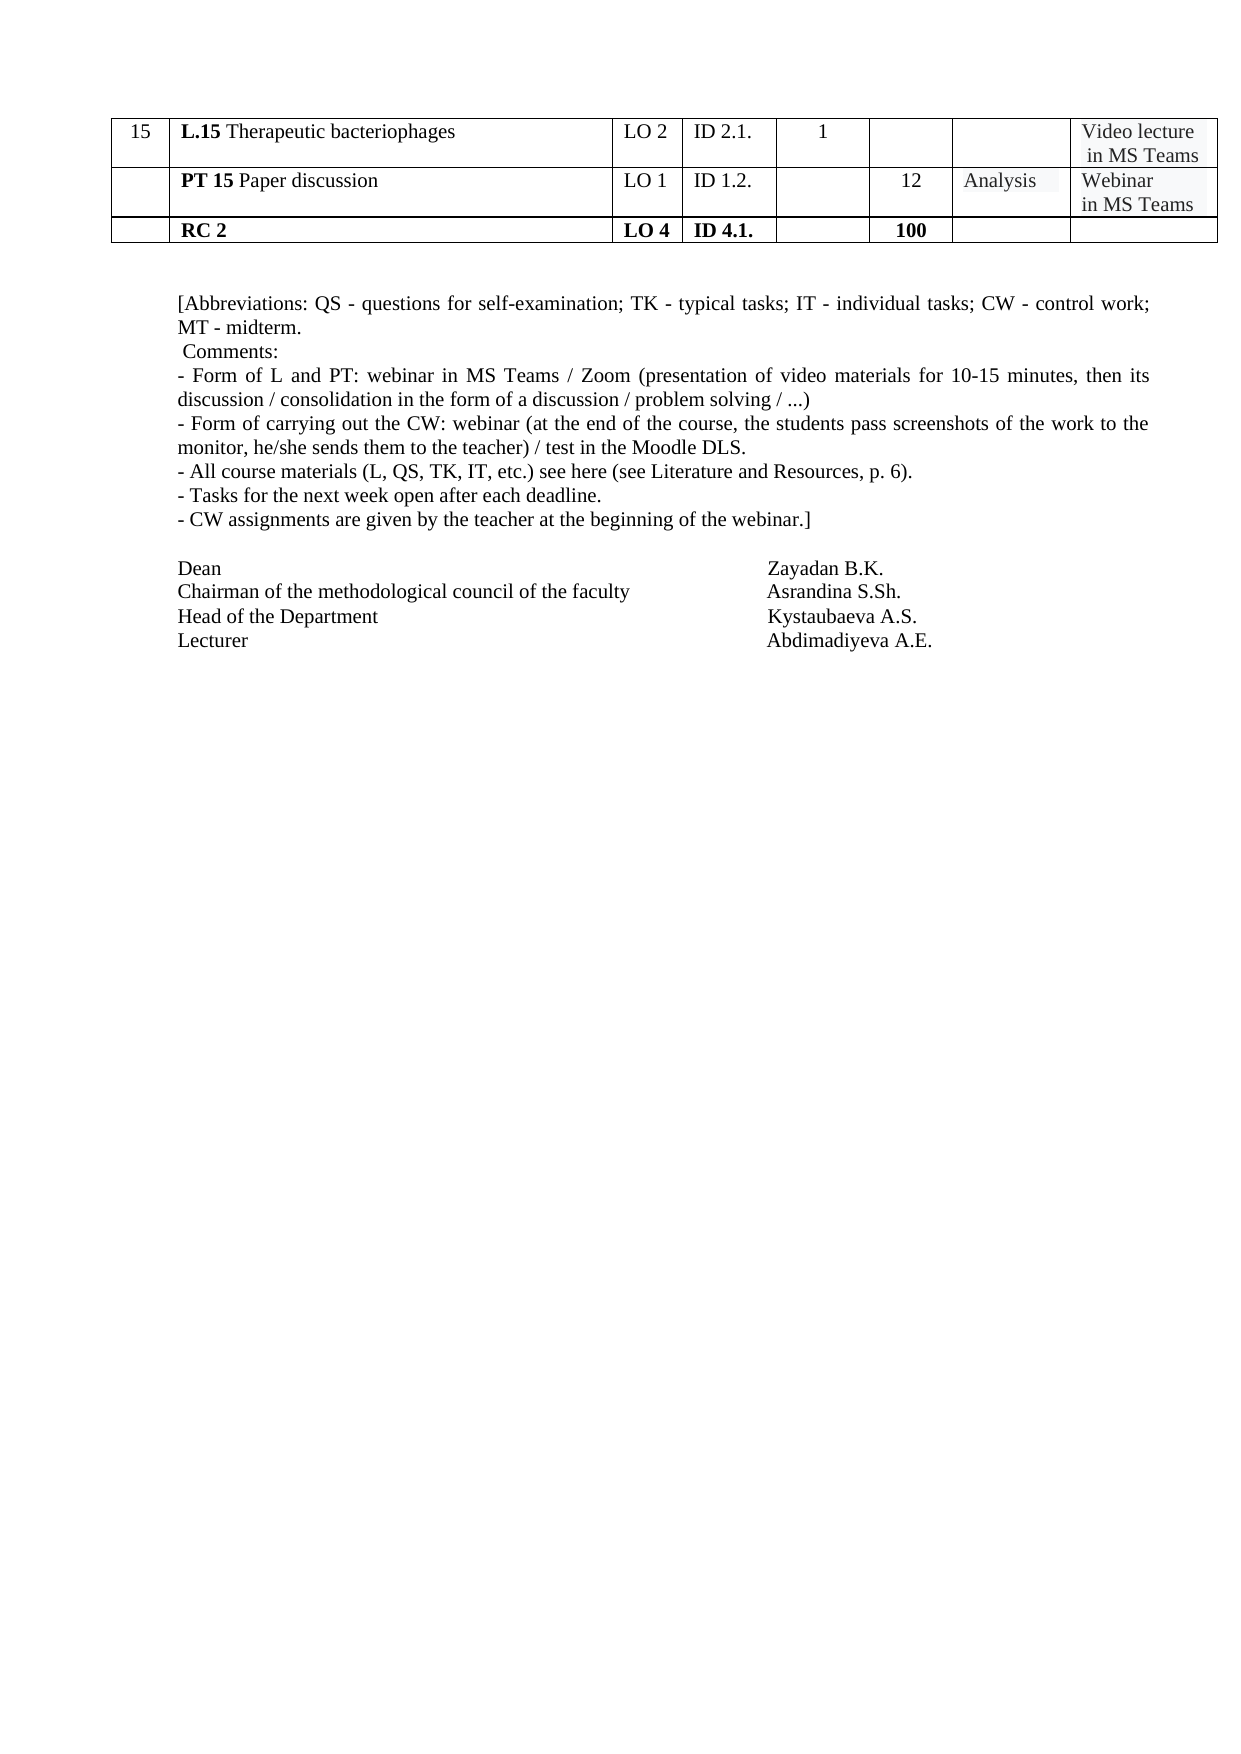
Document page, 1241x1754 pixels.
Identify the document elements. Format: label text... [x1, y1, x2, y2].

table_cell 100 [870, 218, 952, 242]
table_cell [112, 168, 169, 216]
text Dean Zayadan B.K. [177, 555, 1152, 579]
table_cell [777, 218, 869, 242]
text [Abbreviations: QS - questions for self-examination; TK - typical tasks; IT - individual tasks; CW - control work; MT - midterm. [177, 291, 1152, 339]
table_cell [777, 168, 869, 216]
text - Tasks for the next week open after each deadline. [177, 483, 1152, 507]
table_cell [953, 119, 1070, 167]
table_cell ID 1.2. [683, 168, 776, 216]
table_cell LО 2 [613, 119, 682, 167]
table_cell PT 15 Paper discussion [170, 168, 612, 216]
table_cell 1 [777, 119, 869, 167]
table_cell [953, 218, 1070, 242]
table_cell 15 [112, 119, 169, 167]
text Comments: [177, 339, 1152, 363]
text - All course materials (L, QS, TK, IT, etc.) see here (see Literature and Resources, p. 6). [177, 459, 1152, 483]
table_cell L.15 Therapeutic bacteriophages [170, 119, 612, 167]
table_cell RC 2 [170, 218, 612, 242]
table_cell Analysis [953, 168, 1070, 216]
text - Form of carrying out the CW: webinar (at the end of the course, the students pass screenshots of the work to the monitor, he/she sends them to the teacher) / test in the Moodle DLS. [177, 411, 1152, 459]
table_cell [112, 218, 169, 242]
text Lecturer Abdimadiyeva A.E. [177, 628, 1152, 652]
table_cell ID 2.1. [683, 119, 776, 167]
table_cell LО 4 [613, 218, 682, 242]
table_cell LО 1 [613, 168, 682, 216]
text - Form of L and PT: webinar in MS Teams / Zoom (presentation of video materials for 10-15 minutes, then its discussion / consolidation in the form of a discussion / problem solving / ...) [177, 363, 1152, 411]
text Chairman of the methodological council of the faculty Asrandina S.Sh. [177, 579, 1152, 603]
table_cell ID 4.1. [683, 218, 776, 242]
table_cell [1071, 218, 1217, 242]
table_cell [870, 119, 952, 167]
text Head of the Department Kystaubaeva A.S. [177, 603, 1152, 628]
table_cell 12 [870, 168, 952, 216]
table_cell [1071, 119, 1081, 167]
text - CW assignments are given by the teacher at the beginning of the webinar.] [177, 507, 1152, 531]
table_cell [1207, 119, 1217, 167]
